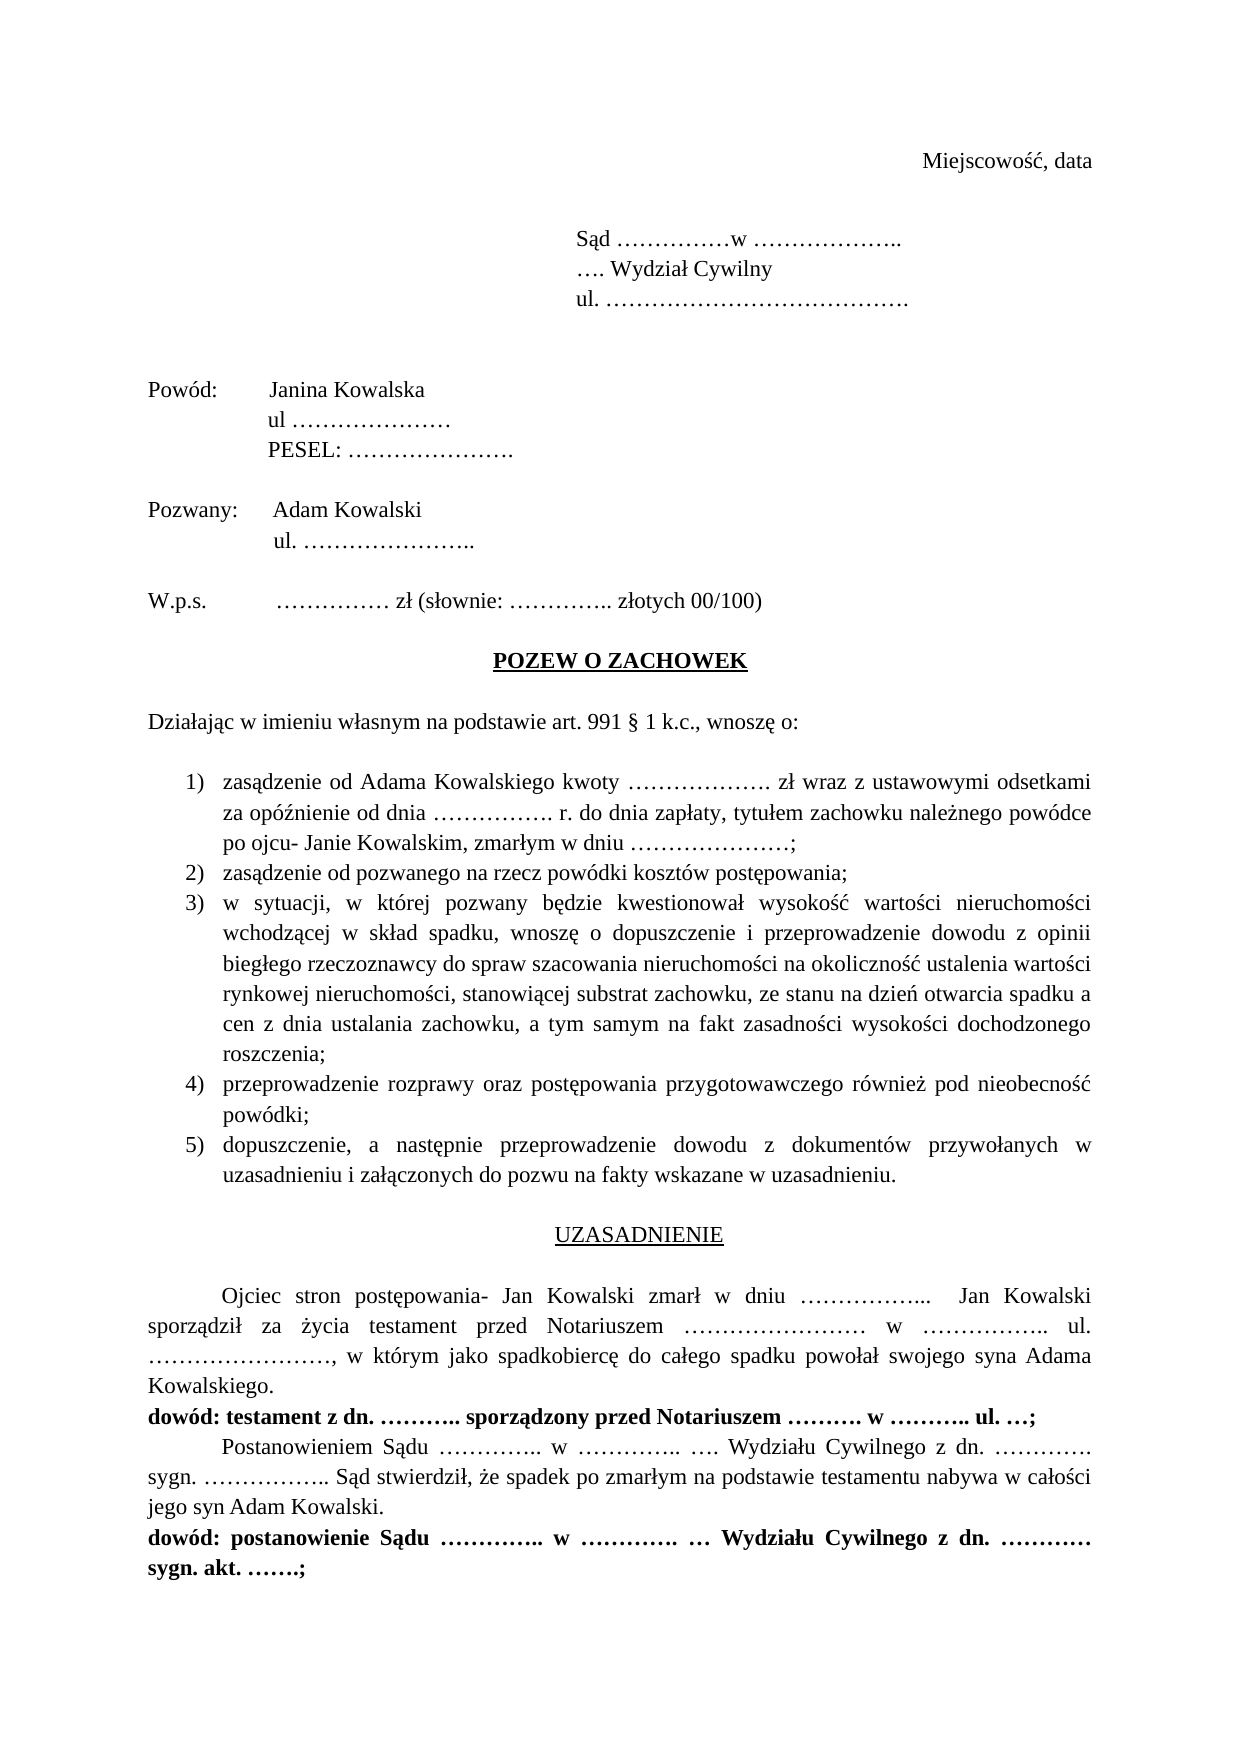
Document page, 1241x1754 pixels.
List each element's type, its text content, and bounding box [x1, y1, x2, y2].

text Pozwany: Adam Kowalski [148, 497, 1093, 523]
text ul. …………………………………. [576, 285, 1093, 311]
text Działając w imieniu własnym na podstawie art. 991 § 1 k.c., wnoszę o: [148, 708, 1093, 734]
list zasądzenie od pozwanego na rzecz powódki kosztów postępowania; [185, 859, 1093, 885]
text Powód: Janina Kowalska [148, 376, 1093, 402]
text dowód: postanowienie Sądu ………….. w …………. … Wydziału Cywilnego z dn. ………… sygn. akt. …….; [148, 1524, 1093, 1580]
list w sytuacji, w której pozwany będzie kwestionował wysokość wartości nieruchomości wchodzącej w skład spadku, wnoszę o dopuszczenie i przeprowadzenie dowodu z opinii biegłego rzeczoznawcy do spraw szacowania nieruchomości na okoliczność ustalenia wartości rynkowej nieruchomości, stanowiącej substrat zachowku, ze stanu na dzień otwarcia spadku a cen z dnia ustalania zachowku, a tym samym na fakt zasadności wysokości dochodzonego roszczenia; [185, 889, 1093, 1067]
text UZASADNIENIE [185, 1222, 1093, 1248]
text PESEL: …………………. [148, 436, 1093, 462]
list zasądzenie od Adama Kowalskiego kwoty ………………. zł wraz z ustawowymi odsetkami za opóźnienie od dnia ……………. r. do dnia zapłaty, tytułem zachowku należnego powódce po ojcu- Janie Kowalskim, zmarłym w dniu …………………; [185, 768, 1093, 855]
text Miejscowość, data [148, 148, 1093, 174]
text POZEW O ZACHOWEK [148, 648, 1093, 674]
text ul. ………………….. [148, 527, 1093, 553]
text W.p.s. …………… zł (słownie: ………….. złotych 00/100) [148, 587, 1093, 613]
text dowód: testament z dn. ……….. sporządzony przed Notariuszem ………. w ……….. ul. …; [148, 1403, 1093, 1429]
text Ojciec stron postępowania- Jan Kowalski zmarł w dniu ……………... Jan Kowalski sporządził za życia testament przed Notariuszem …………………… w …………….. ul. ……………………, w którym jako spadkobiercę do całego spadku powołał swojego syna Adama Kowalskiego. [148, 1282, 1093, 1399]
text ul ………………… [148, 406, 1093, 432]
text Postanowieniem Sądu ………….. w ………….. …. Wydziału Cywilnego z dn. …………. sygn. …………….. Sąd stwierdził, że spadek po zmarłym na podstawie testamentu nabywa w całości jego syn Adam Kowalski. [148, 1433, 1093, 1520]
list przeprowadzenie rozprawy oraz postępowania przygotowawczego również pod nieobecność powódki; [185, 1071, 1093, 1127]
list dopuszczenie, a następnie przeprowadzenie dowodu z dokumentów przywołanych w uzasadnieniu i załączonych do pozwu na fakty wskazane w uzasadnieniu. [185, 1131, 1093, 1187]
text …. Wydział Cywilny [576, 255, 1093, 281]
text Sąd ……………w ……………….. [576, 225, 1093, 251]
